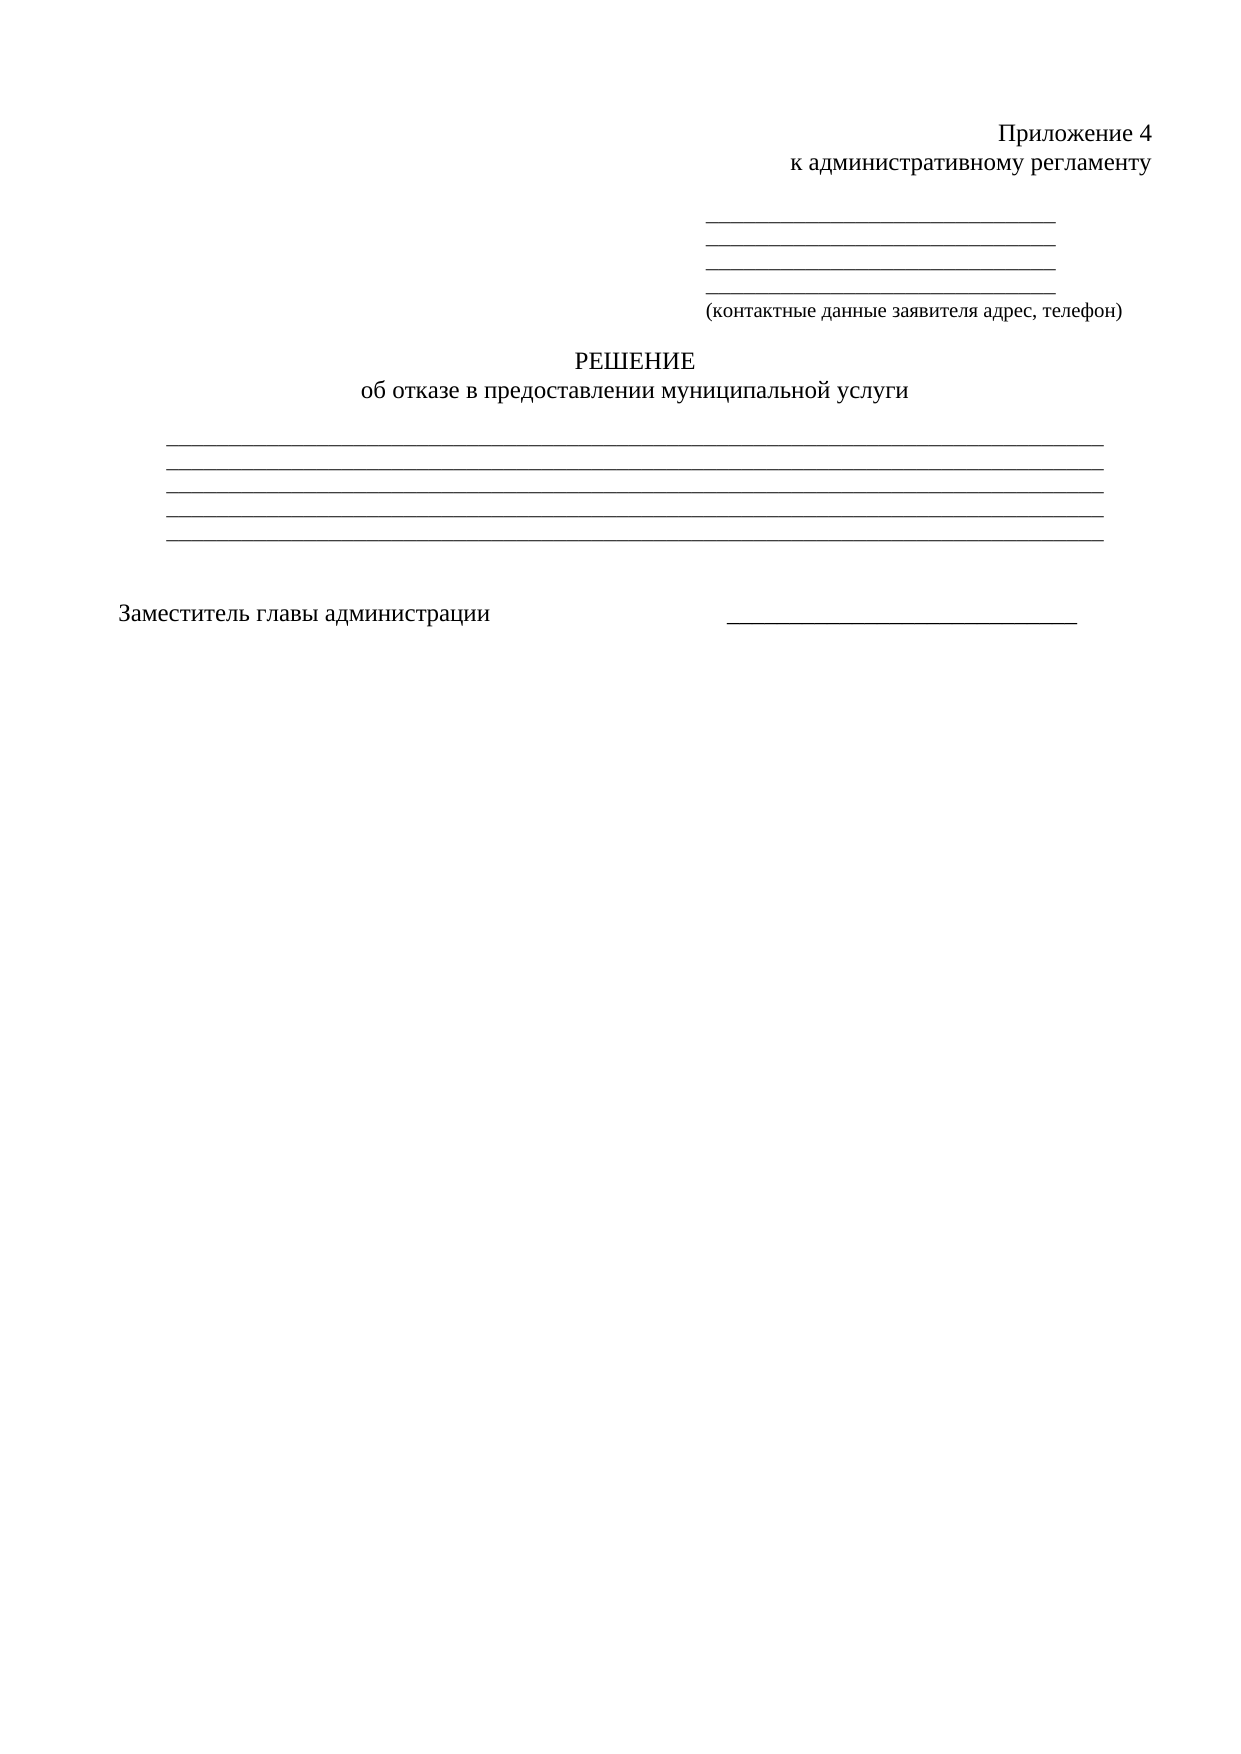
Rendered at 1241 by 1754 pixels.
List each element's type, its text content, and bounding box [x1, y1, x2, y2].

text ____________________________ [118, 227, 1152, 251]
text ___________________________________________________________________________ [118, 451, 1152, 474]
text Приложение 4 [118, 118, 1152, 147]
text к административному регламенту [118, 147, 1152, 176]
text ____________________________ [118, 251, 1152, 274]
text ___________________________________________________________________________ [118, 474, 1152, 498]
text Заместитель главы администрации ____________________________ [118, 598, 1152, 626]
text ___________________________________________________________________________ [118, 522, 1152, 545]
text ___________________________________________________________________________ [118, 498, 1152, 522]
text (контактные данные заявителя адрес, телефон) [118, 298, 1152, 322]
text ____________________________ [118, 204, 1152, 227]
text об отказе в предоставлении муниципальной услуги [118, 375, 1152, 403]
text РЕШЕНИЕ [118, 346, 1152, 375]
text ____________________________ [118, 274, 1152, 298]
text ___________________________________________________________________________ [118, 427, 1152, 451]
